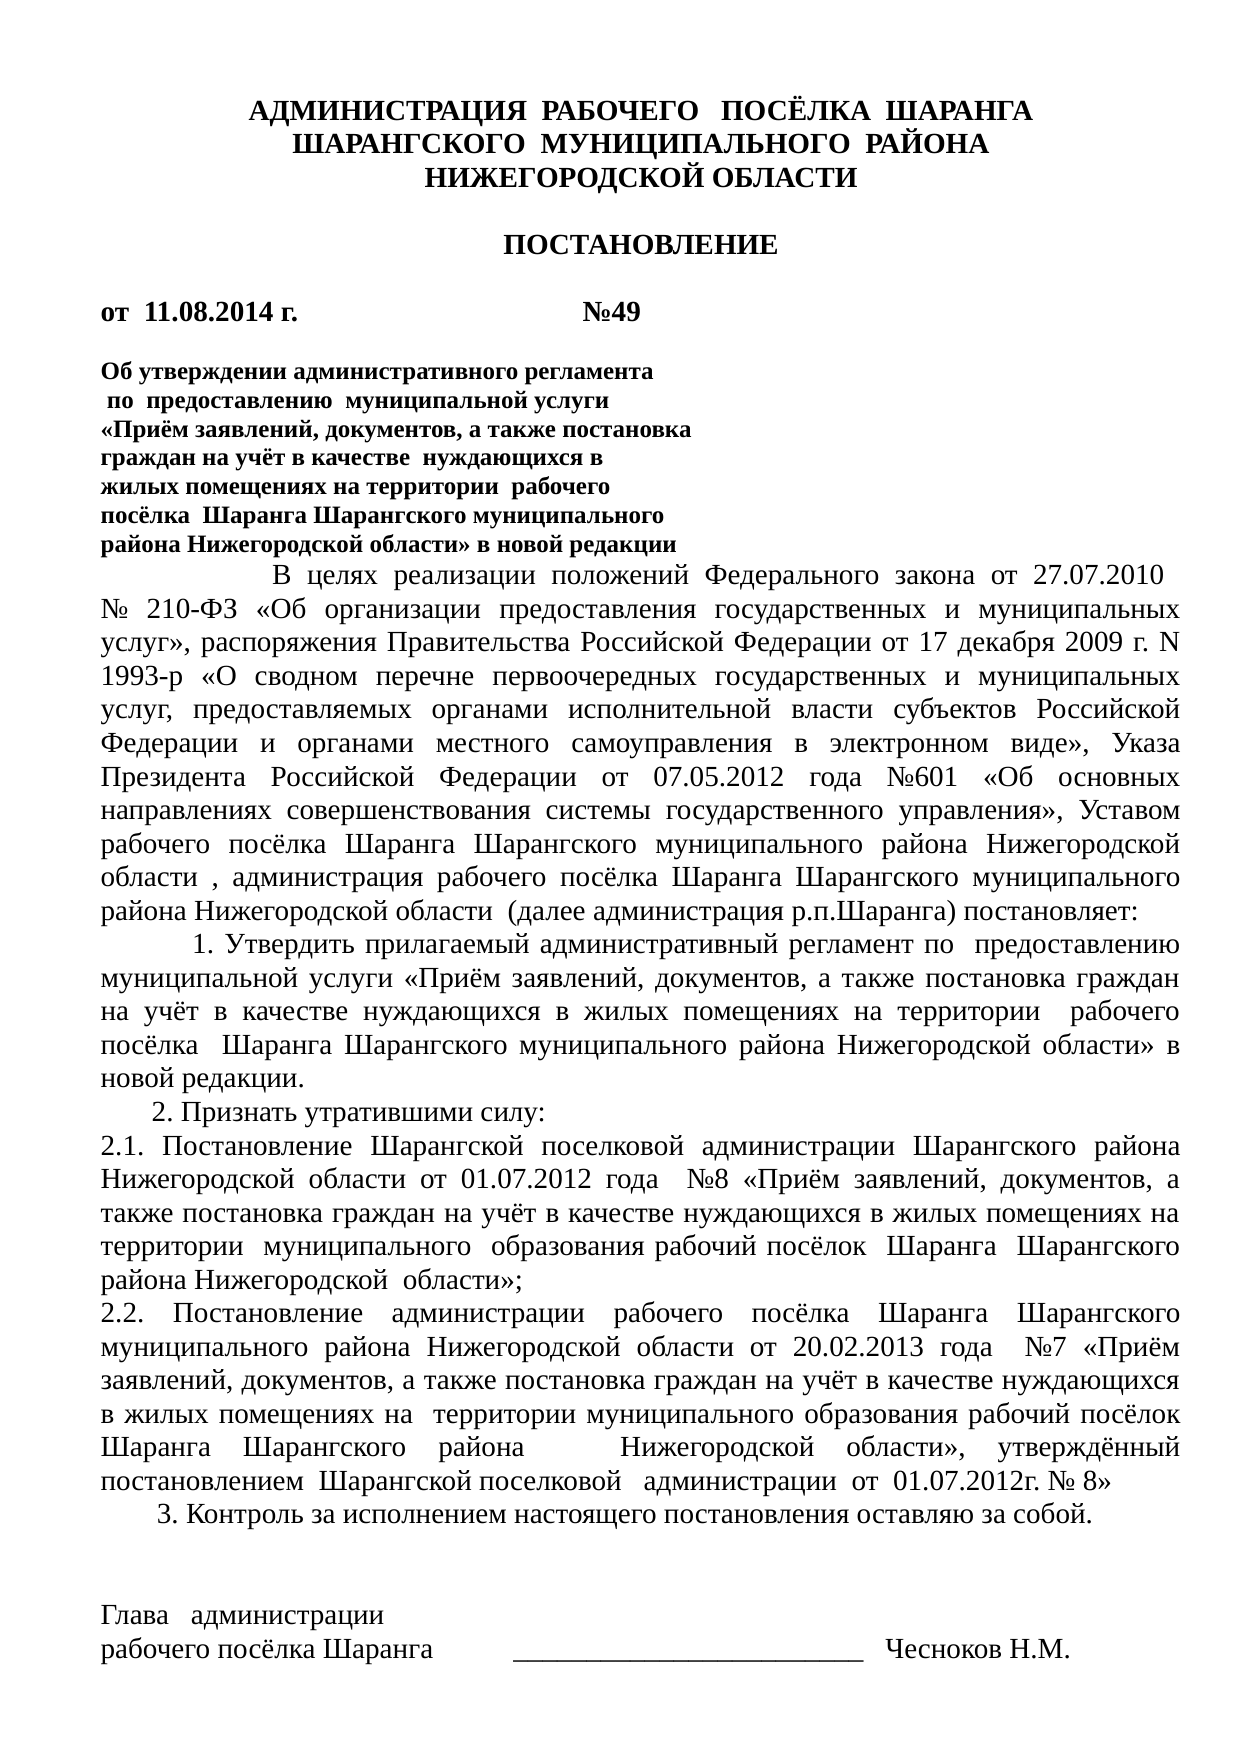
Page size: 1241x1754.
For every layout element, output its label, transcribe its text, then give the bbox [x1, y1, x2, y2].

text В целях реализации положений Федерального закона от 27.07.2010 № 210-ФЗ «Об организации предоставления государственных и муниципальных услуг», распоряжения Правительства Российской Федерации от 17 декабря 2009 г. N 1993-р «О сводном перечне первоочередных государственных и муниципальных услуг, предоставляемых органами исполнительной власти субъектов Российской Федерации и органами местного самоуправления в электронном виде», Указа Президента Российской Федерации от 07.05.2012 года №601 «Об основных направлениях совершенствования системы государственного управления», Уставом рабочего посёлка Шаранга Шарангского муниципального района Нижегородской области , администрация рабочего посёлка Шаранга Шарангского муниципального района Нижегородской области (далее администрация р.п.Шаранга) постановляет: [100, 557, 1181, 926]
text района Нижегородской области» в новой редакции [100, 529, 1181, 557]
text рабочего посёлка Шаранга ________________________ Чесноков Н.М. [100, 1631, 1181, 1664]
text 1. Утвердить прилагаемый административный регламент по предоставлению муниципальной услуги «Приём заявлений, документов, а также постановка граждан на учёт в качестве нуждающихся в жилых помещениях на территории рабочего посёлка Шаранга Шарангского муниципального района Нижегородской области» в новой редакции. [100, 926, 1181, 1094]
text 3. Контроль за исполнением настоящего постановления оставляю за собой. [100, 1497, 1181, 1530]
text граждан на учёт в качестве нуждающихся в [100, 442, 1181, 471]
text посёлка Шаранга Шарангского муниципального [100, 500, 1181, 529]
text 2. Признать утратившими силу: [100, 1094, 1181, 1128]
text Об утверждении административного регламента [100, 356, 1181, 385]
text «Приём заявлений, документов, а также постановка [100, 414, 1181, 442]
text от 11.08.2014 г. №49 [100, 294, 1181, 327]
text Глава администрации [100, 1597, 1181, 1631]
text ШАРАНГСКОГО МУНИЦИПАЛЬНОГО РАЙОНА [100, 126, 1181, 160]
text по предоставлению муниципальной услуги [100, 385, 1181, 414]
text АДМИНИСТРАЦИЯ РАБОЧЕГО ПОСЁЛКА ШАРАНГА [100, 93, 1181, 126]
text 2.2. Постановление администрации рабочего посёлка Шаранга Шарангского муниципального района Нижегородской области от 20.02.2013 года №7 «Приём заявлений, документов, а также постановка граждан на учёт в качестве нуждающихся в жилых помещениях на территории муниципального образования рабочий посёлок Шаранга Шарангского района Нижегородской области», утверждённый постановлением Шарангской поселковой администрации от 01.07.2012г. № 8» [100, 1295, 1181, 1497]
text 2.1. Постановление Шарангской поселковой администрации Шарангского района Нижегородской области от 01.07.2012 года №8 «Приём заявлений, документов, а также постановка граждан на учёт в качестве нуждающихся в жилых помещениях на территории муниципального образования рабочий посёлок Шаранга Шарангского района Нижегородской области»; [100, 1128, 1181, 1295]
text жилых помещениях на территории рабочего [100, 471, 1181, 500]
text ПОСТАНОВЛЕНИЕ [100, 227, 1181, 260]
text НИЖЕГОРОДСКОЙ ОБЛАСТИ [100, 160, 1181, 193]
